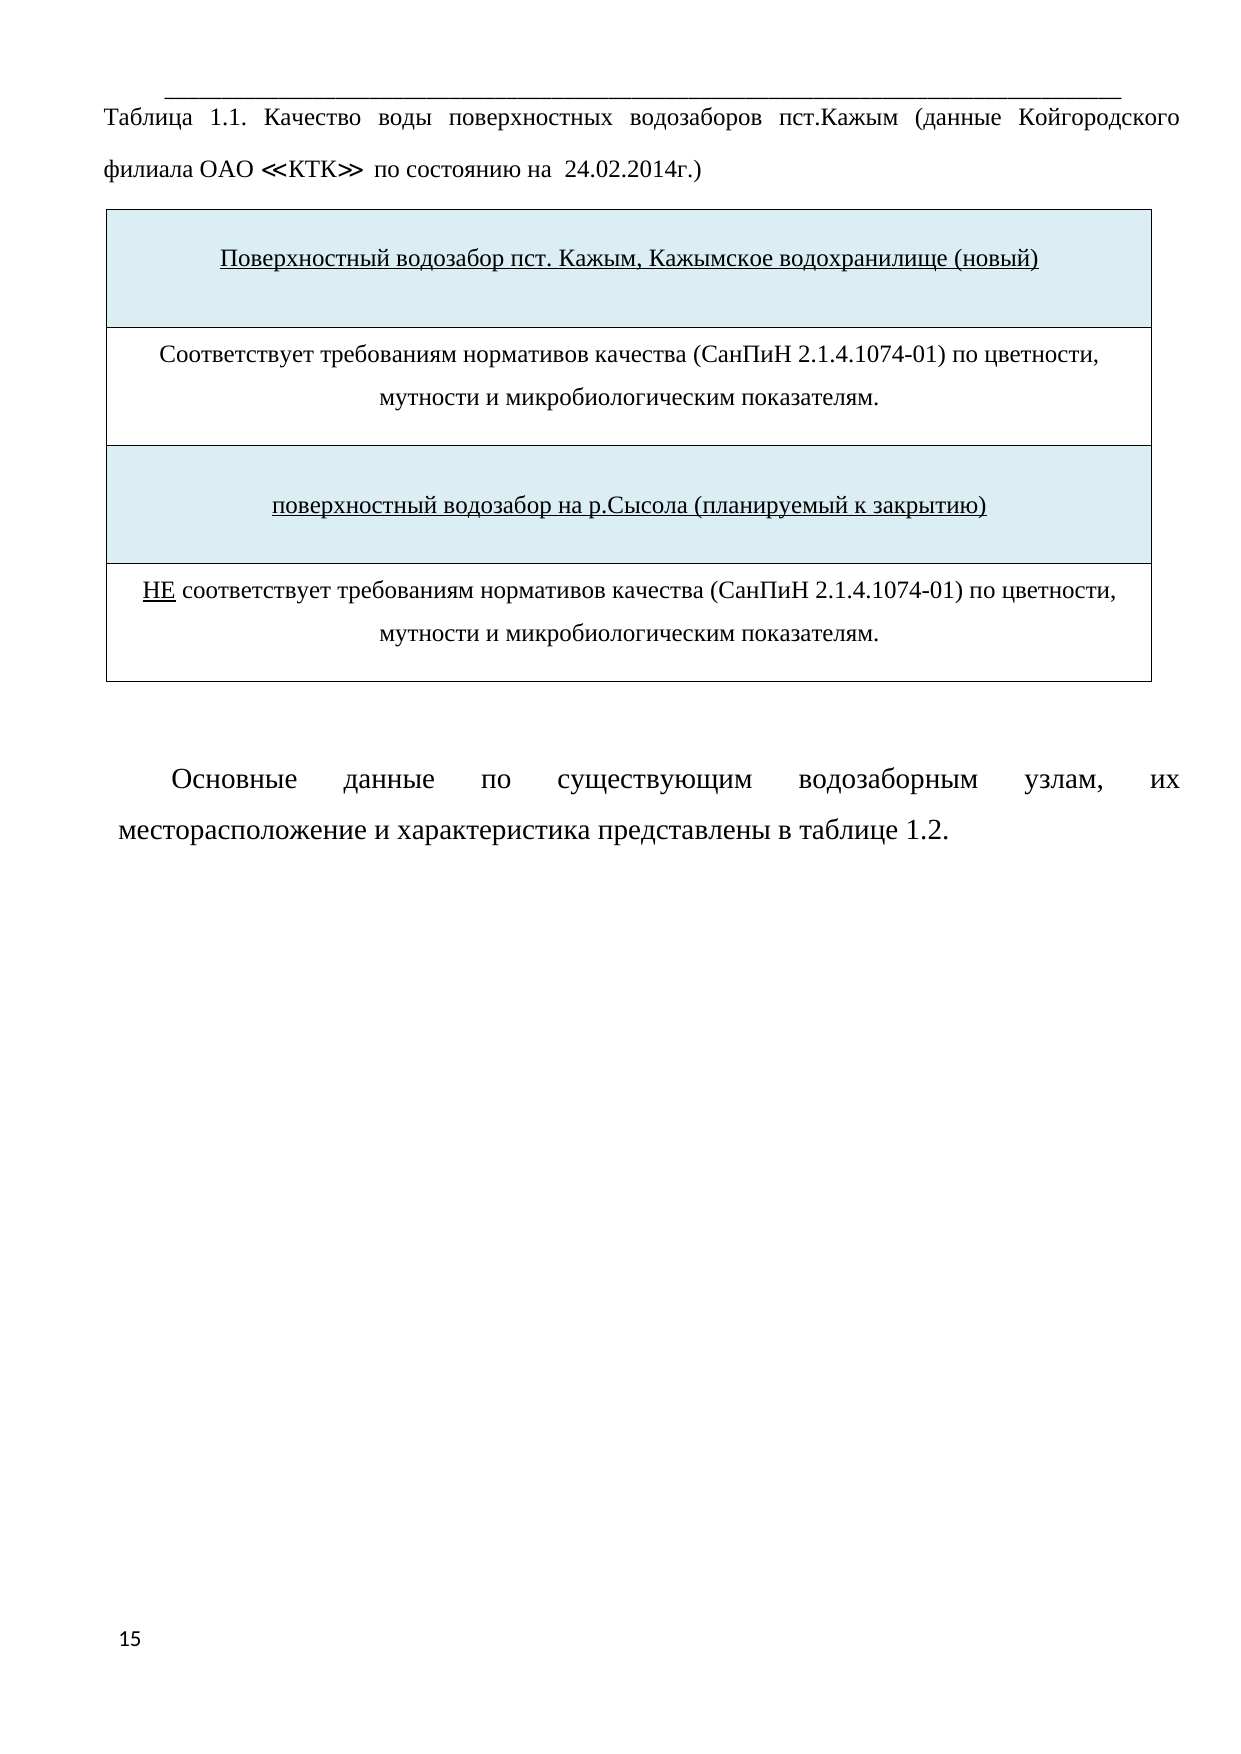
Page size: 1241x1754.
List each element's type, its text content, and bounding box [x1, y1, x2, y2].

text Таблица 1.1. Качество воды поверхностных водозаборов пст.Кажым (данные Койгородского филиала ОАО ≪КТК≫ по состоянию на 24.02.2014г.) [103, 102, 1181, 183]
table_header Поверхностный водозабор пст. Кажым, Кажымское водохранилище (новый) [107, 210, 1151, 327]
table_cell Соответствует требованиям нормативов качества (СанПиН 2.1.4.1074-01) по цветности, мутности и микробиологическим показателям. [107, 328, 1151, 445]
table_cell поверхностный водозабор на р.Сысола (планируемый к закрытию) [107, 446, 1151, 563]
table_cell НЕ соответствует требованиям нормативов качества (СанПиН 2.1.4.1074-01) по цветности, мутности и микробиологическим показателям. [107, 564, 1151, 681]
text Основные данные по существующим водозаборным узлам, их месторасположение и характеристика представлены в таблице 1.2. [118, 761, 1181, 845]
